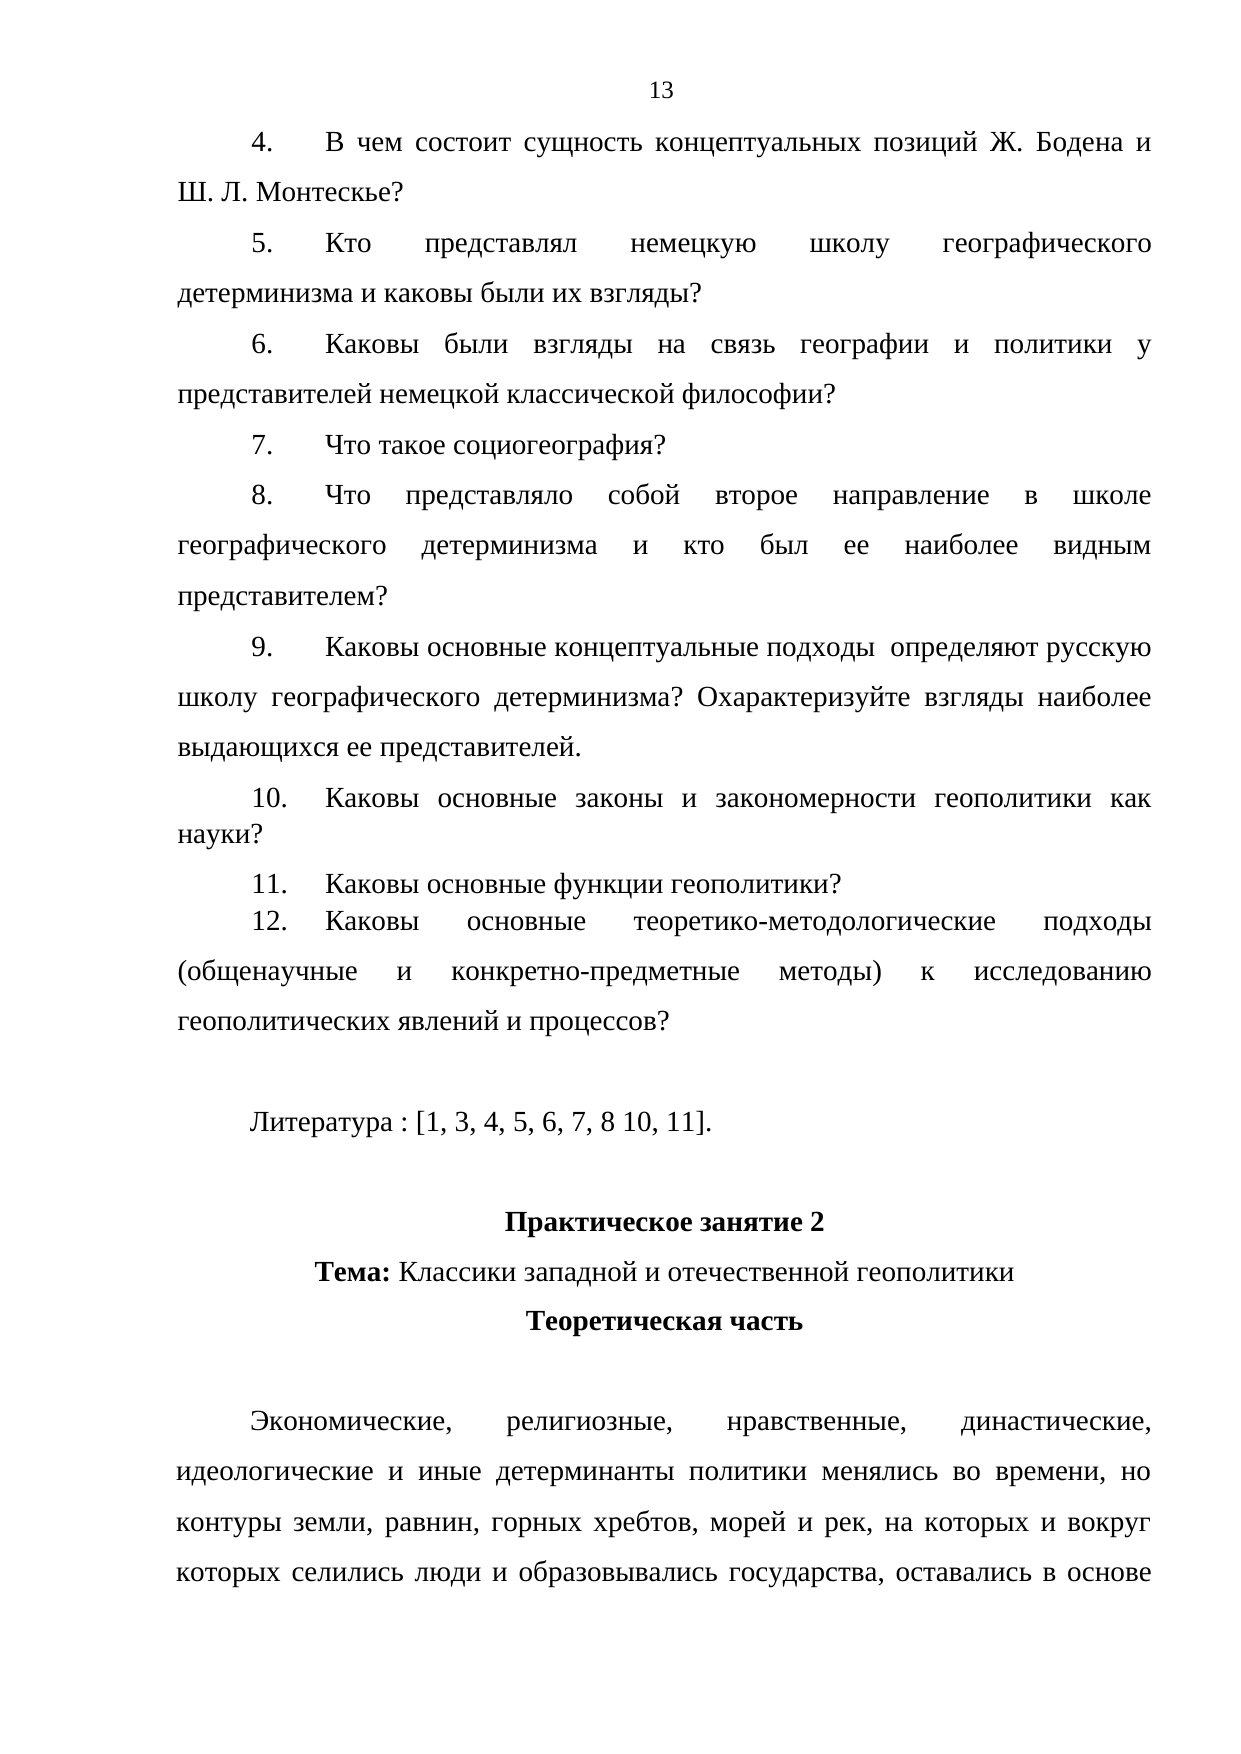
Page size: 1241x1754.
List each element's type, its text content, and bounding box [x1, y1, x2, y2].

text Тема: Классики западной и отечественной геополитики [192, 1254, 1137, 1287]
text Литература : [1, 3, 4, 5, 6, 7, 8 10, 11]. [249, 1104, 1153, 1138]
list В чем состоит сущность концептуальных позиций Ж. Бодена и Ш. Л. Монтескье? [177, 124, 1152, 208]
subtitle Теоретическая часть [245, 1303, 1084, 1337]
list Каковы основные теоретико-методологические подходы (общенаучные и конкретно-предметные методы) к исследованию геополитических явлений и процессов? [177, 903, 1152, 1037]
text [176, 1403, 1152, 1587]
list Каковы основные функции геополитики? [177, 866, 1152, 900]
list Каковы основные концептуальные подходы определяют русскую школу географического детерминизма? Охарактеризуйте взгляды наиболее выдающихся ее представителей. [177, 629, 1152, 763]
text Практическое занятие 2 [245, 1204, 1084, 1238]
list Что представляло собой второе направление в школе географического детерминизма и кто был ее наиболее видным представителем? [177, 477, 1152, 611]
list Что такое социогеография? [177, 427, 1152, 461]
list Каковы основные законы и закономерности геополитики как науки? [177, 780, 1152, 850]
list Каковы были взгляды на связь географии и политики у представителей немецкой классической философии? [177, 326, 1152, 410]
list Кто представлял немецкую школу географического детерминизма и каковы были их взгляды? [177, 225, 1152, 309]
